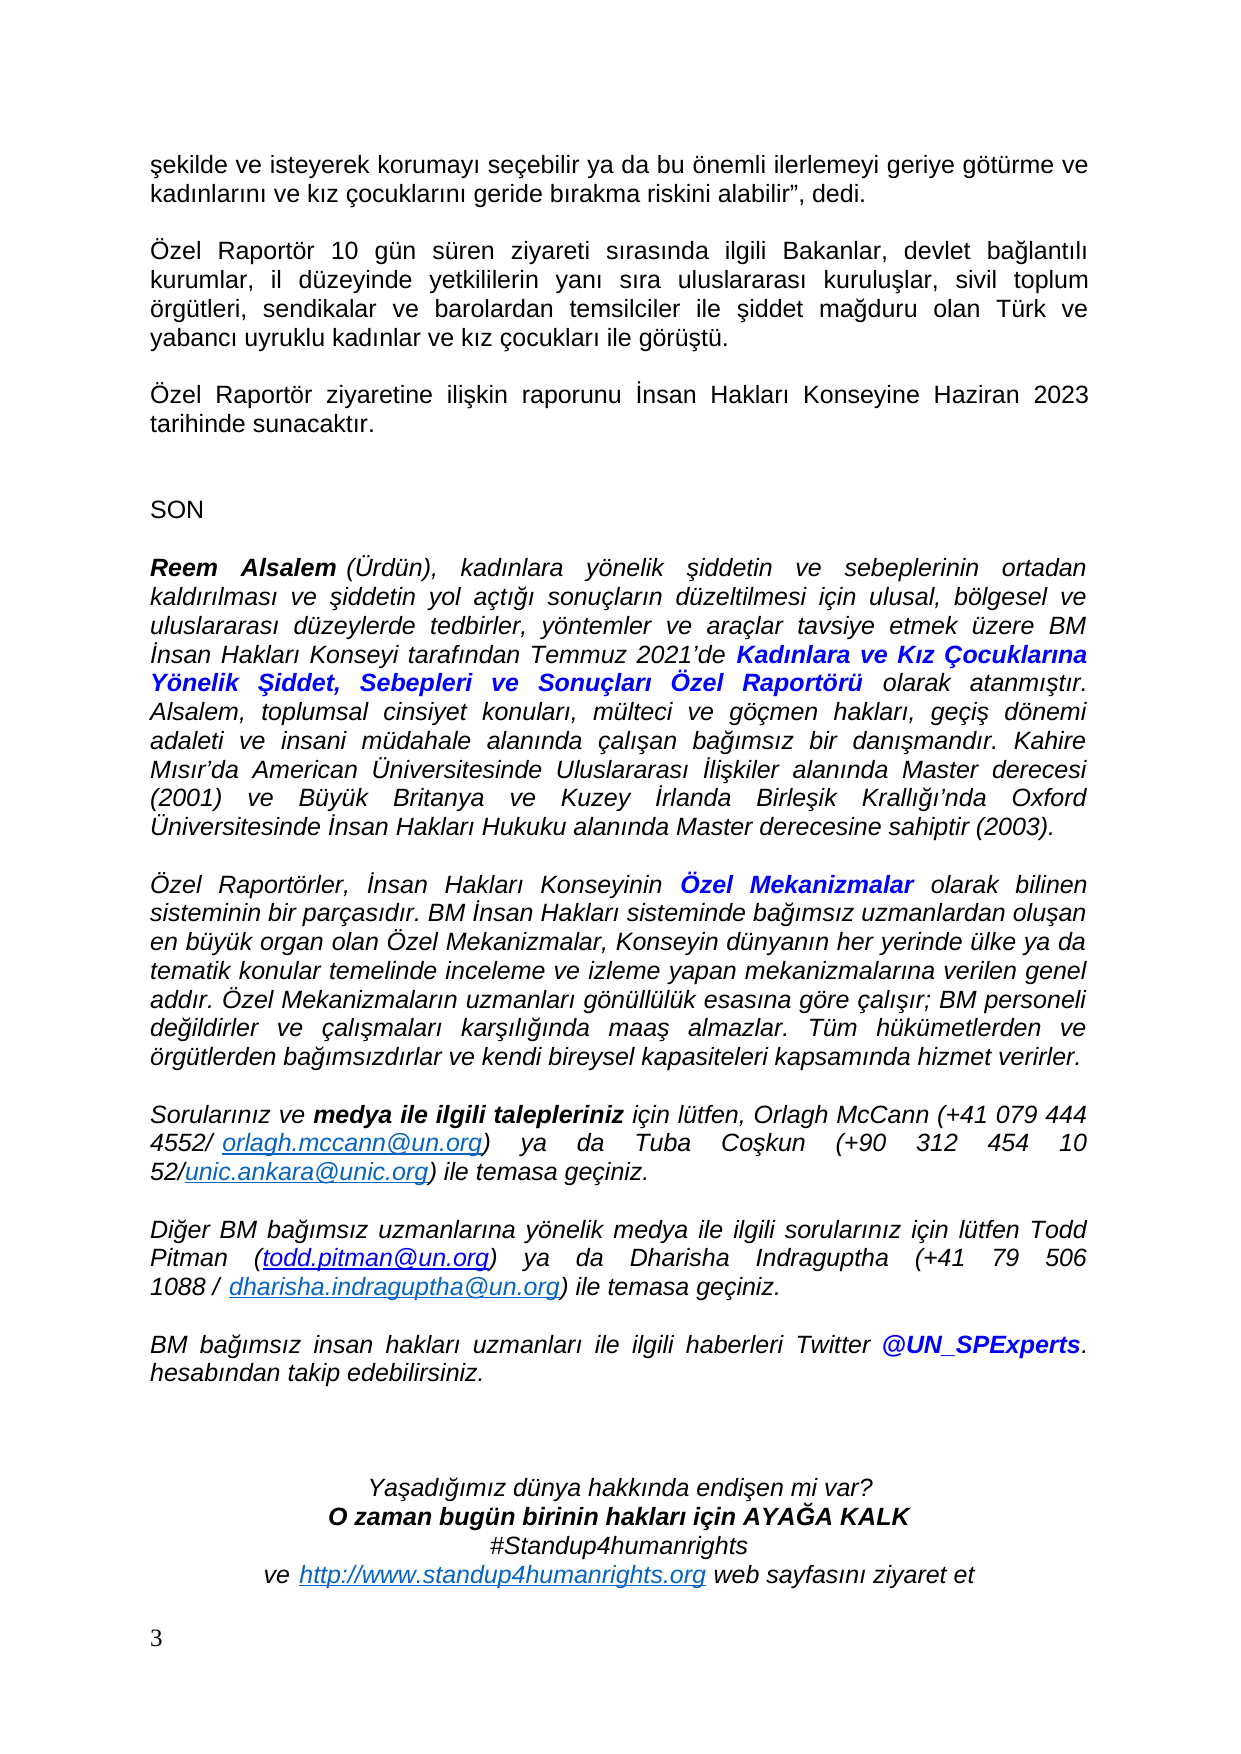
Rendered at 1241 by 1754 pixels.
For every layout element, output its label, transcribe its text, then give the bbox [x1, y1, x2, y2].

text Reem Alsalem (Ürdün), kadınlara yönelik şiddetin ve sebeplerinin ortadan kaldırılması ve şiddetin yol açtığı sonuçların düzeltilmesi için ulusal, bölgesel ve uluslararası düzeylerde tedbirler, yöntemler ve araçlar tavsiye etmek üzere BM İnsan Hakları Konseyi tarafından Temmuz 2021’de Kadınlara ve Kız Çocuklarına Yönelik Şiddet, Sebepleri ve Sonuçları Özel Raportörü olarak atanmıştır. Alsalem, toplumsal cinsiyet konuları, mülteci ve göçmen hakları, geçiş dönemi adaleti ve insani müdahale alanında çalışan bağımsız bir danışmandır. Kahire Mısır’da American Üniversitesinde Uluslararası İlişkiler alanında Master derecesi (2001) ve Büyük Britanya ve Kuzey İrlanda Birleşik Krallığı’nda Oxford Üniversitesinde İnsan Hakları Hukuku alanında Master derecesine sahiptir (2003). [150, 553, 1090, 841]
text O zaman bugün birinin hakları için AYAĞA KALK #Standup4humanrights ve http://www.standup4humanrights.org web sayfasını ziyaret et [150, 1502, 1090, 1588]
text Özel Raportörler, İnsan Hakları Konseyinin Özel Mekanizmalar olarak bilinen sisteminin bir parçasıdır. BM İnsan Hakları sisteminde bağımsız uzmanlardan oluşan en büyük organ olan Özel Mekanizmalar, Konseyin dünyanın her yerinde ülke ya da tematik konular temelinde inceleme ve izleme yapan mekanizmalarına verilen genel addır. Özel Mekanizmaların uzmanları gönüllülük esasına göre çalışır; BM personeli değildirler ve çalışmaları karşılığında maaş almazlar. Tüm hükümetlerden ve örgütlerden bağımsızdırlar ve kendi bireysel kapasiteleri kapsamında hizmet verirler. [150, 869, 1090, 1071]
text Özel Raportör ziyaretine ilişkin raporunu İnsan Hakları Konseyine Haziran 2023 tarihinde sunacaktır. [150, 380, 1090, 437]
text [150, 150, 1090, 207]
text Sorularınız ve medya ile ilgili talepleriniz için lütfen, Orlagh McCann (+41 079 444 4552/ orlagh.mccann@un.org) ya da Tuba Coşkun (+90 312 454 10 52/unic.ankara@unic.org) ile temasa geçiniz. [150, 1099, 1090, 1186]
text Özel Raportör 10 gün süren ziyareti sırasında ilgili Bakanlar, devlet bağlantılı kurumlar, il düzeyinde yetkililerin yanı sıra uluslararası kuruluşlar, sivil toplum örgütleri, sendikalar ve barolardan temsilciler ile şiddet mağduru olan Türk ve yabancı uyruklu kadınlar ve kız çocukları ile görüştü. [150, 236, 1090, 351]
text Diğer BM bağımsız uzmanlarına yönelik medya ile ilgili sorularınız için lütfen Todd Pitman (todd.pitman@un.org) ya da Dharisha Indraguptha (+41 79 506 1088 / dharisha.indraguptha@un.org) ile temasa geçiniz. [150, 1214, 1090, 1301]
text SON [150, 495, 1090, 524]
text BM bağımsız insan hakları uzmanları ile ilgili haberleri Twitter @UN_SPExperts. hesabından takip edebilirsiniz. [150, 1329, 1090, 1387]
text Yaşadığımız dünya hakkında endişen mi var? [150, 1473, 1090, 1502]
